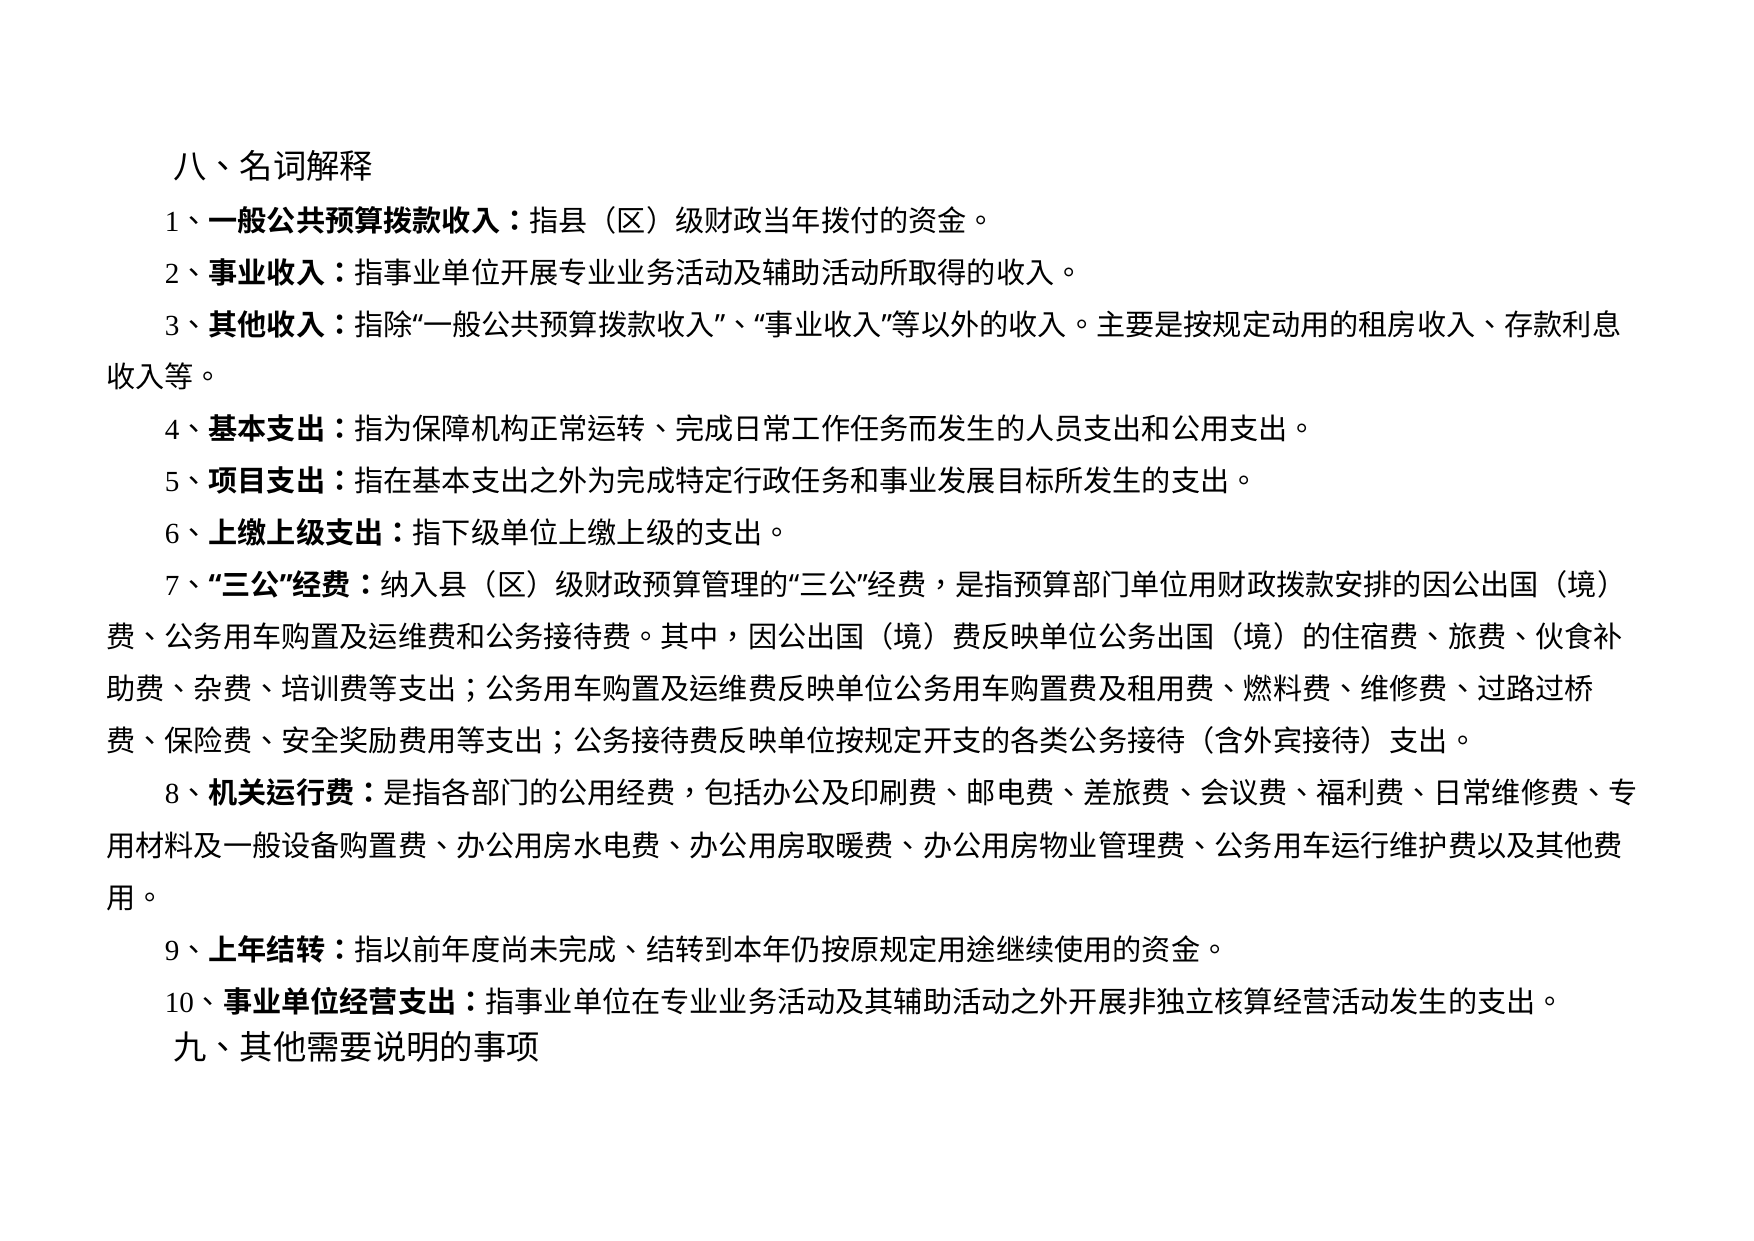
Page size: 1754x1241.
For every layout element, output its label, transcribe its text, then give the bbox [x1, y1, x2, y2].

text 5、项目支出：指在基本支出之外为完成特定行政任务和事业发展目标所发生的支出。 [106, 450, 1648, 502]
text 2、事业收入：指事业单位开展专业业务活动及辅助活动所取得的收入。 [106, 241, 1648, 293]
text 10、事业单位经营支出：指事业单位在专业业务活动及其辅助活动之外开展非独立核算经营活动发生的支出。 [106, 971, 1648, 1023]
text 9、上年结转：指以前年度尚未完成、结转到本年仍按原规定用途继续使用的资金。 [106, 918, 1648, 971]
text 7、“三公”经费：纳入县（区）级财政预算管理的“三公”经费，是指预算部门单位用财政拨款安排的因公出国（境）费、公务用车购置及运维费和公务接待费。其中，因公出国（境）费反映单位公务出国（境）的住宿费、旅费、伙食补助费、杂费、培训费等支出；公务用车购置及运维费反映单位公务用车购置费及租用费、燃料费、维修费、过路过桥费、保险费、安全奖励费用等支出；公务接待费反映单位按规定开支的各类公务接待（含外宾接待）支出。 [106, 554, 1648, 762]
text 4、基本支出：指为保障机构正常运转、完成日常工作任务而发生的人员支出和公用支出。 [106, 398, 1648, 450]
text 3、其他收入：指除“一般公共预算拨款收入”、“事业收入”等以外的收入。主要是按规定动用的租房收入、存款利息收入等。 [106, 293, 1648, 398]
text 1、一般公共预算拨款收入：指县（区）级财政当年拨付的资金。 [106, 189, 1648, 241]
text 6、上缴上级支出：指下级单位上缴上级的支出。 [106, 502, 1648, 554]
text 九、其他需要说明的事项 [106, 1024, 1648, 1069]
text 8、机关运行费：是指各部门的公用经费，包括办公及印刷费、邮电费、差旅费、会议费、福利费、日常维修费、专用材料及一般设备购置费、办公用房水电费、办公用房取暖费、办公用房物业管理费、公务用车运行维护费以及其他费用。 [106, 762, 1648, 918]
text 八、名词解释 [106, 143, 1648, 188]
